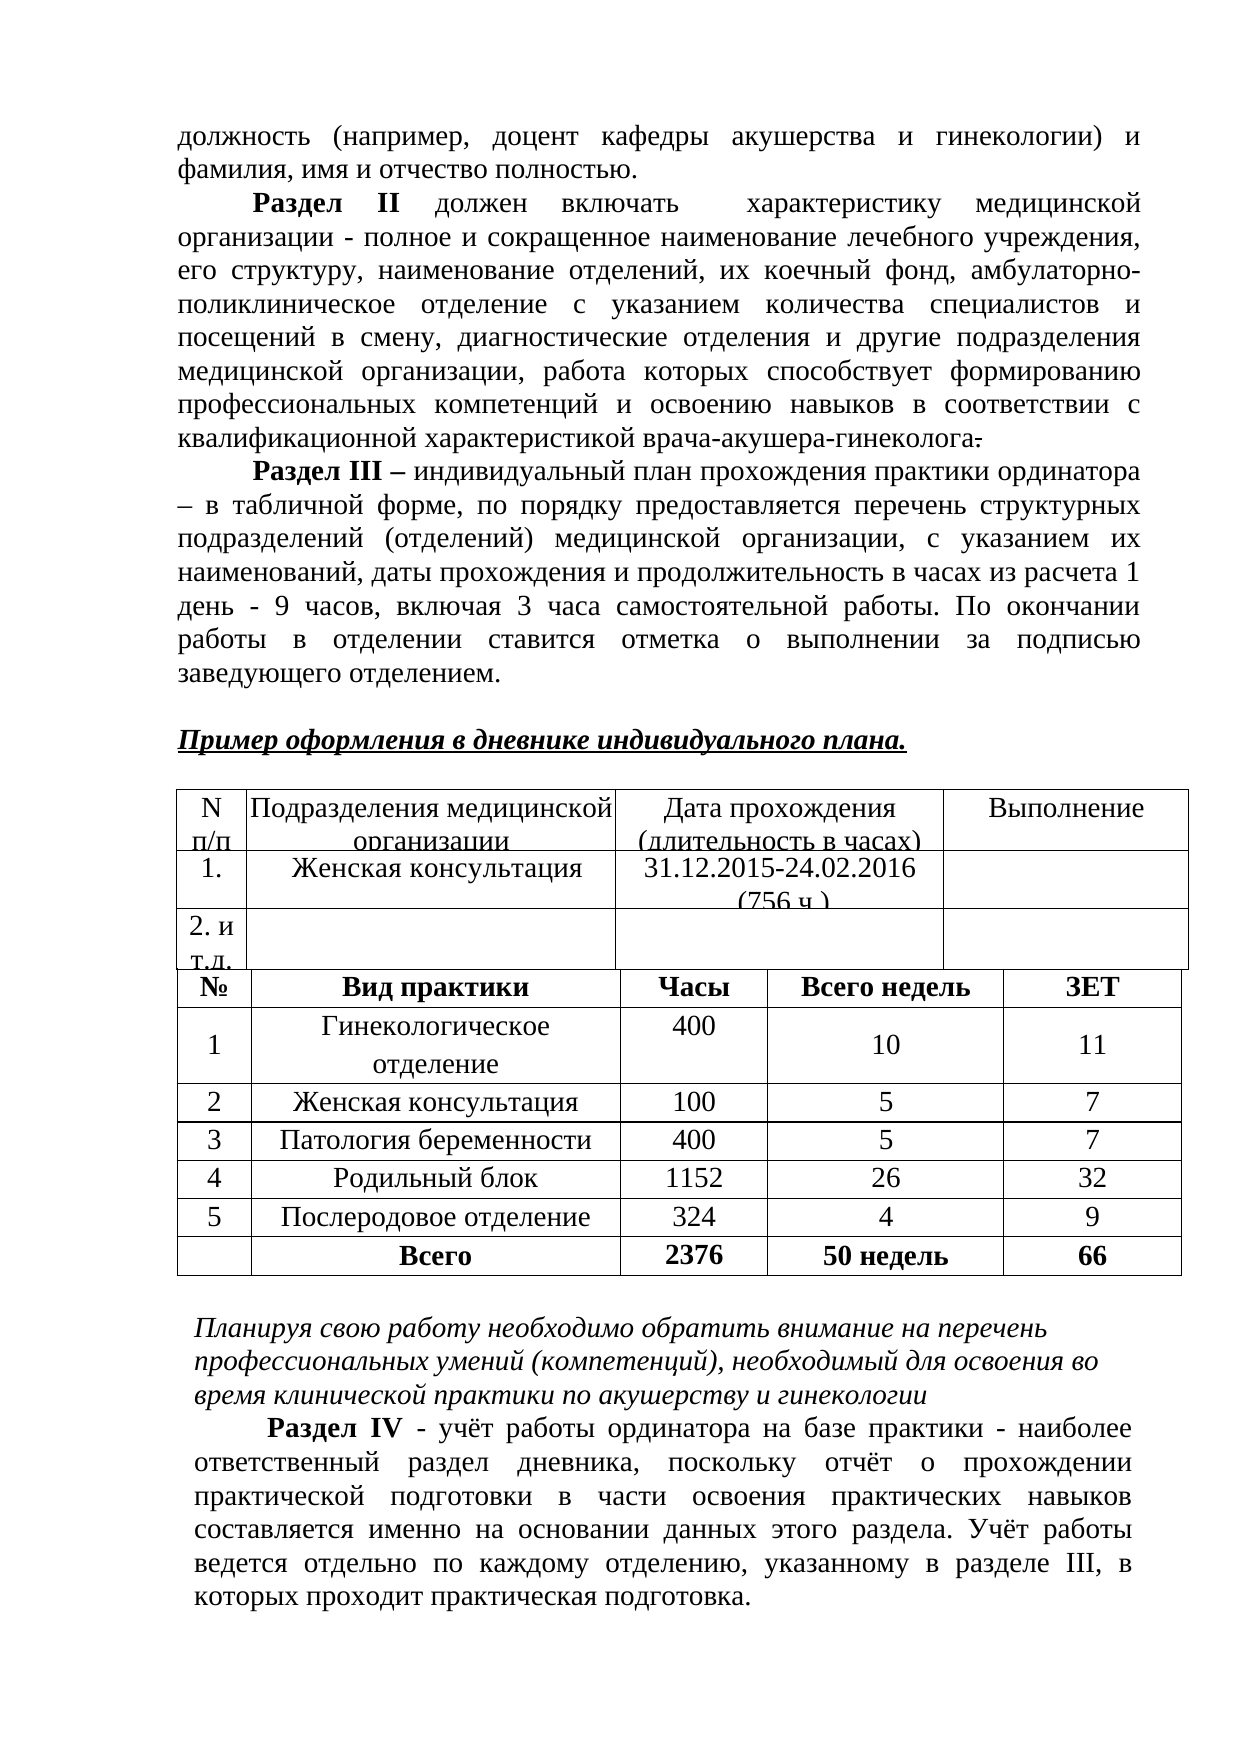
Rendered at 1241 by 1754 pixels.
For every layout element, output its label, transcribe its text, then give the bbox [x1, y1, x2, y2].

table_cell 9 [1004, 1199, 1181, 1236]
table_cell 5 [178, 1199, 251, 1236]
table_cell Всего недель [768, 970, 1003, 1007]
table_cell Гинекологическое отделение [252, 1008, 620, 1083]
table_cell Вид практики [252, 970, 620, 1007]
text Раздел III – индивидуальный план прохождения практики ординатора – в табличной форме, по порядку предоставляется перечень структурных подразделений (отделений) медицинской организации, с указанием их наименований, даты прохождения и продолжительность в часах из расчета 1 день - 9 часов, включая 3 часа самостоятельной работы. По окончании работы в отделении ставится отметка о выполнении за подписью заведующего отделением. [177, 453, 1141, 688]
table_cell 4 [178, 1161, 251, 1198]
table_cell 1. [177, 851, 246, 907]
table_cell Родильный блок [252, 1161, 620, 1198]
table_cell 2376 [621, 1237, 767, 1275]
table_cell [944, 851, 1188, 907]
table_cell Патология беременности [252, 1123, 620, 1159]
text Раздел II должен включать характеристику медицинской организации - полное и сокращенное наименование лечебного учреждения, его структуру, наименование отделений, их коечный фонд, амбулаторно-поликлиническое отделение с указанием количества специалистов и посещений в смену, диагностические отделения и другие подразделения медицинской организации, работа которых способствует формированию профессиональных компетенций и освоению навыков в соответствии с квалификационной характеристикой врача-акушера-гинеколога. [177, 185, 1141, 453]
table_cell 400 [621, 1008, 767, 1083]
table_cell 100 [621, 1084, 767, 1121]
table_header Выполнение [944, 790, 1188, 849]
table_cell 324 [621, 1199, 767, 1236]
table_header Дата прохождения (длительность в часах) [616, 790, 943, 849]
table_header N п/п [177, 790, 246, 849]
table_cell Часы [621, 970, 767, 1007]
text Планируя свою работу необходимо обратить внимание на перечень профессиональных умений (компетенций), необходимый для освоения во время клинической практики по акушерству и гинекологии [194, 1310, 1133, 1411]
table_cell ЗЕТ [1004, 970, 1181, 1007]
table_header Подразделения медицинской организации [247, 790, 615, 849]
table_cell Женская консультация [247, 851, 615, 907]
table_cell 4 [768, 1199, 1003, 1236]
table_cell 5 [768, 1084, 1003, 1121]
table_cell 26 [768, 1161, 1003, 1198]
table_cell 66 [1004, 1237, 1181, 1275]
table_cell 50 недель [768, 1237, 1003, 1275]
table_cell 7 [1004, 1084, 1181, 1121]
table_cell 32 [1004, 1161, 1181, 1198]
table_cell [178, 1237, 251, 1275]
table_cell 400 [621, 1123, 767, 1159]
table_cell Послеродовое отделение [252, 1199, 620, 1236]
table_cell 7 [1004, 1123, 1181, 1159]
table_cell 3 [178, 1123, 251, 1159]
table_cell № [178, 970, 251, 1007]
table_cell 2 [178, 1084, 251, 1121]
table_cell [944, 909, 1188, 968]
text Раздел IV - учёт работы ординатора на базе практики - наиболее ответственный раздел дневника, поскольку отчёт о прохождении практической подготовки в части освоения практических навыков составляется именно на основании данных этого раздела. Учёт работы ведется отдельно по каждому отделению, указанному в разделе III, в которых проходит практическая подготовка. [194, 1411, 1133, 1612]
table_cell 10 [768, 1008, 1003, 1083]
table_cell 1 [178, 1008, 251, 1083]
table_cell Женская консультация [252, 1084, 620, 1121]
text Пример оформления в дневнике индивидуального плана. [177, 722, 1152, 755]
table_cell 11 [1004, 1008, 1181, 1083]
table_cell 31.12.2015-24.02.2016 (756 ч.) [616, 851, 943, 907]
table_cell 1152 [621, 1161, 767, 1198]
table_cell Всего [252, 1237, 620, 1275]
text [177, 118, 1141, 185]
table_cell [247, 909, 615, 968]
table_cell [616, 909, 943, 968]
table_cell 5 [768, 1123, 1003, 1159]
table_cell 2. и т.д. [177, 909, 246, 968]
